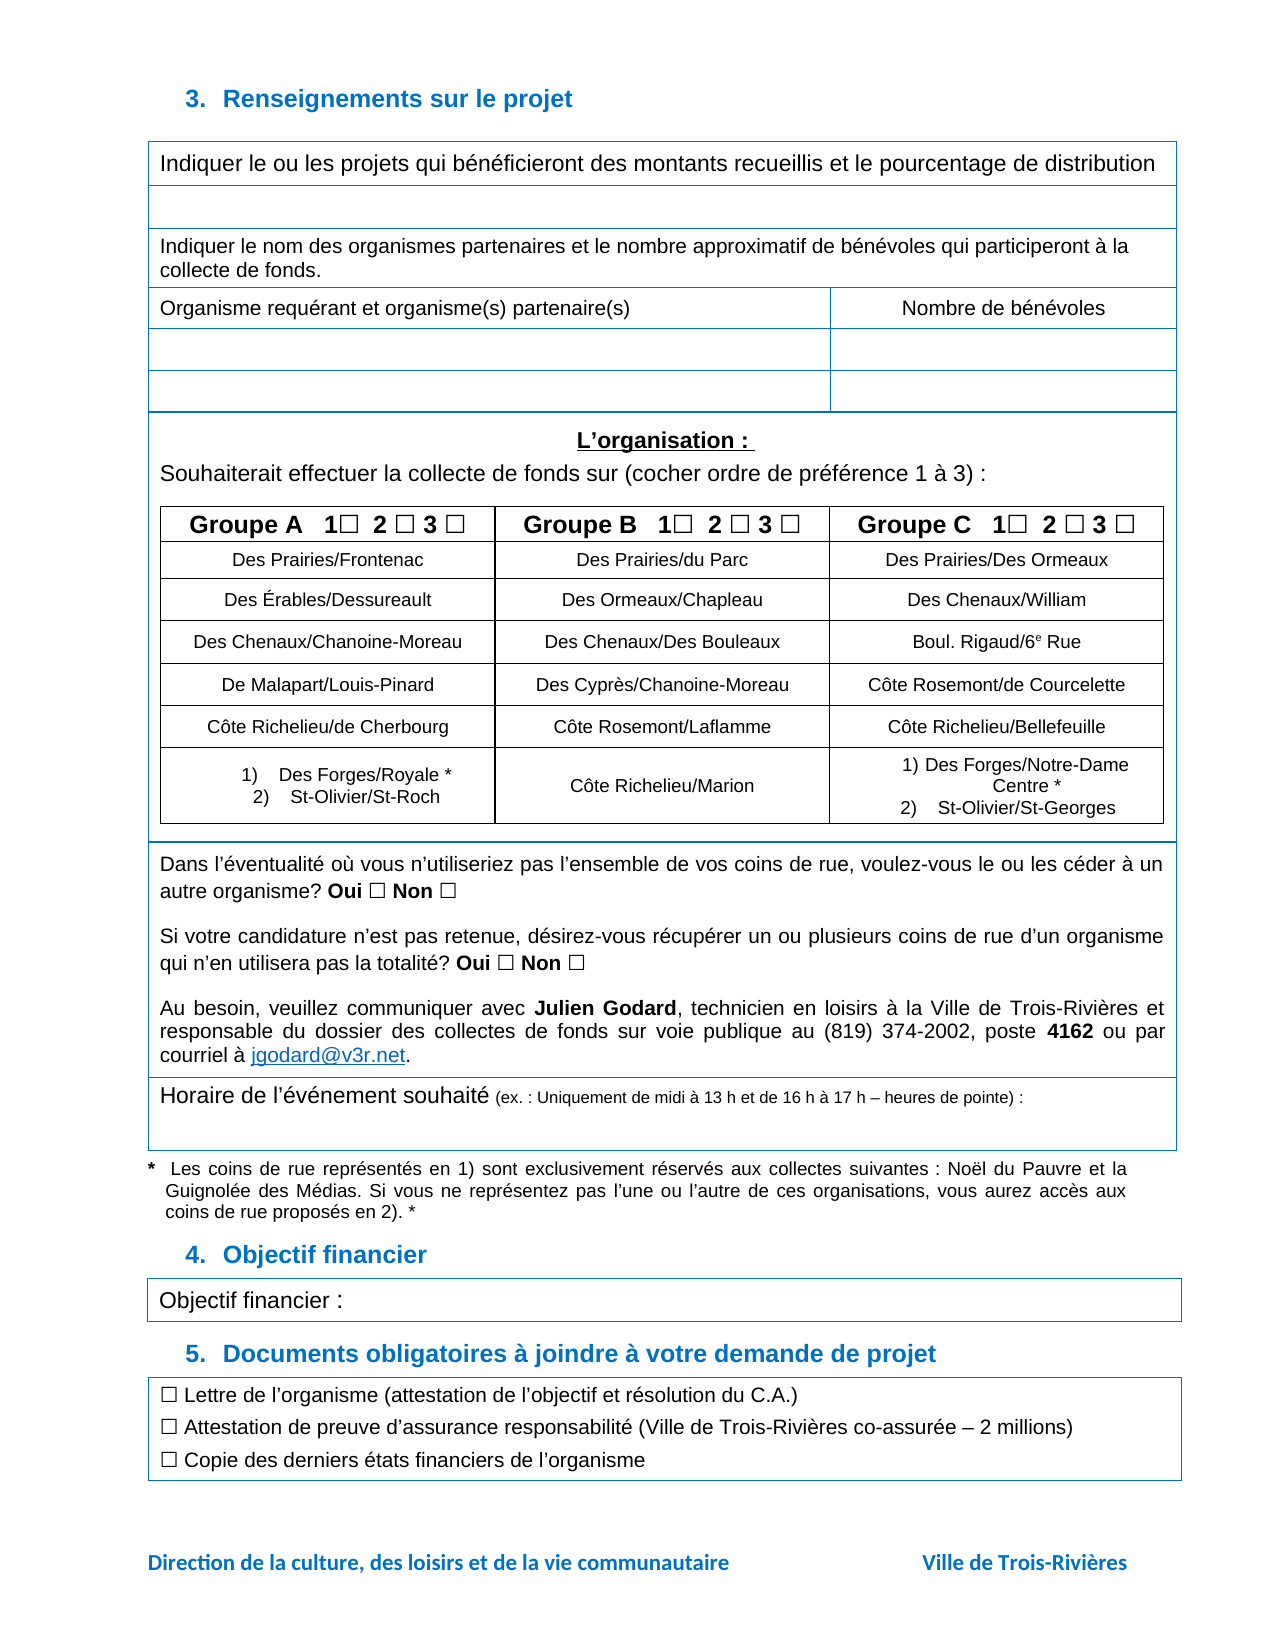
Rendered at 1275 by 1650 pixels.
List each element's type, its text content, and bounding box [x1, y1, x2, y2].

table_cell [831, 371, 1176, 411]
table_cell Nombre de bénévoles [831, 288, 1176, 328]
table_cell Organisme requérant et organisme(s) partenaire(s) [149, 288, 830, 328]
list Renseignements sur le projet [185, 83, 1127, 112]
text * Les coins de rue représentés en 1) sont exclusivement réservés aux collectes suivantes : Noël du Pauvre et la Guignolée des Médias. Si vous ne représentez pas l’une ou l’autre de ces organisations, vous aurez accès aux coins de rue proposés en 2). * [148, 1158, 1127, 1223]
table_cell Horaire de l’événement souhaité (ex. : Uniquement de midi à 13 h et de 16 h à 17 h – heures de pointe) : [149, 1078, 1176, 1150]
table_cell Dans l’éventualité où vous n’utiliseriez pas l’ensemble de vos coins de rue, voulez-vous le ou les céder à un autre organisme? Oui Non Si votre candidature n’est pas retenue, désirez-vous récupérer un ou plusieurs coins de rue d’un organisme qui n’en utilisera pas la totalité? Oui Non Au besoin, veuillez communiquer avec Julien Godard, technicien en loisirs à la Ville de Trois-Rivières et responsable du dossier des collectes de fonds sur voie publique au (819) 374-2002, poste 4162 ou par courriel à jgodard@v3r.net. [149, 843, 1176, 1077]
table_cell [149, 371, 830, 411]
table_cell L’organisation : Souhaiterait effectuer la collecte de fonds sur (cocher ordre de préférence 1 à 3) : [149, 413, 1176, 841]
table_header Objectif financier : [148, 1279, 1181, 1321]
table_header Lettre de l’organisme (attestation de l’objectif et résolution du C.A.) Attestation de preuve d’assurance responsabilité (Ville de Trois-Rivières co-assurée – 2 millions) Copie des derniers états financiers de l’organisme [149, 1378, 1181, 1480]
table_cell [149, 329, 830, 370]
table_cell [149, 186, 1176, 227]
table_header Indiquer le ou les projets qui bénéficieront des montants recueillis et le pourcentage de distribution [149, 142, 1176, 185]
list Documents obligatoires à joindre à votre demande de projet [185, 1338, 1127, 1367]
table_cell [831, 329, 1176, 370]
table_cell Indiquer le nom des organismes partenaires et le nombre approximatif de bénévoles qui participeront à la collecte de fonds. [149, 229, 1176, 287]
list Objectif financier [185, 1239, 1127, 1268]
